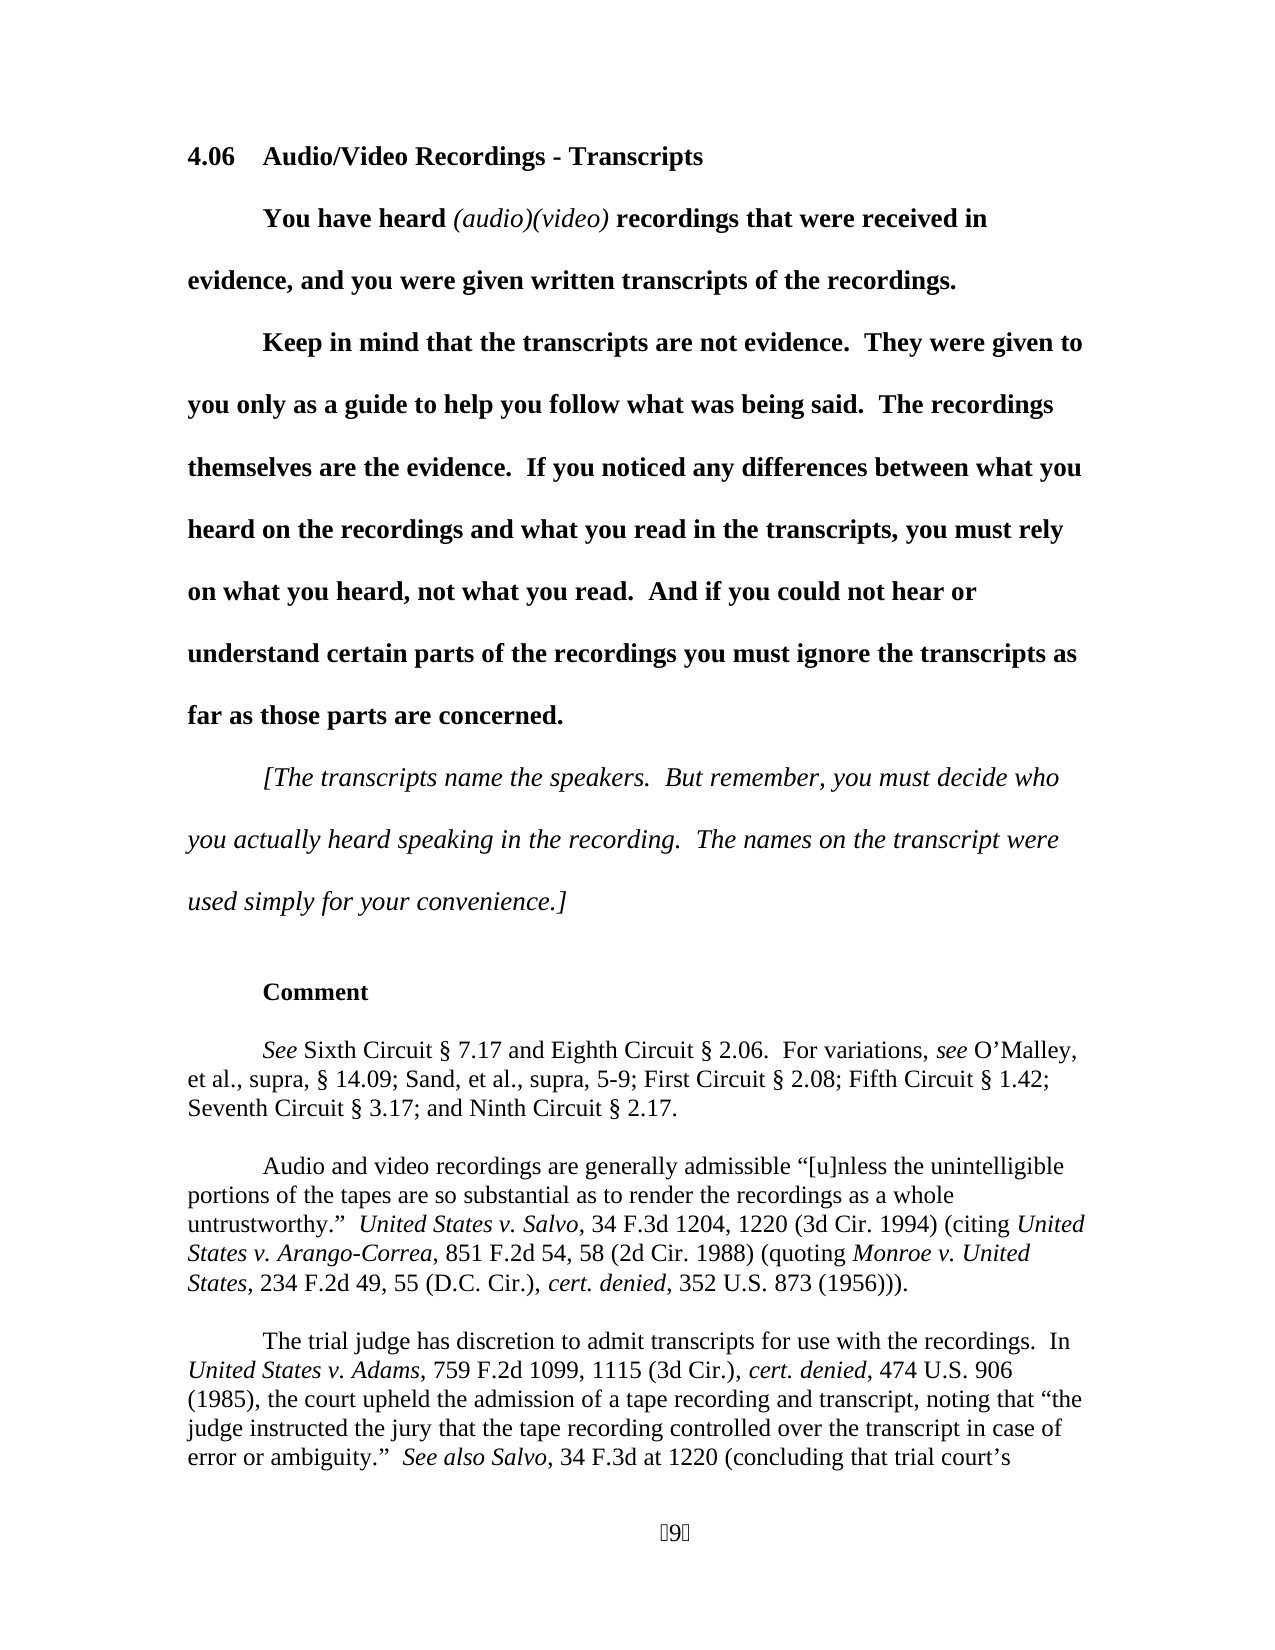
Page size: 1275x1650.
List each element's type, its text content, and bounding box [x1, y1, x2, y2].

text Comment [187, 977, 1087, 1006]
text [The transcripts name the speakers. But remember, you must decide who you actually heard speaking in the recording. The names on the transcript were used simply for your convenience.] [187, 761, 1087, 917]
text 4.06 Audio/Video Recordings - Transcripts [187, 141, 1087, 172]
text Audio and video recordings are generally admissible “[u]nless the unintelligible portions of the tapes are so substantial as to render the recordings as a whole untrustworthy.” United States v. Salvo, 34 F.3d 1204, 1220 (3d Cir. 1994) (citing United States v. Arango-Correa, 851 F.2d 54, 58 (2d Cir. 1988) (quoting Monroe v. United States, 234 F.2d 49, 55 (D.C. Cir.), cert. denied, 352 U.S. 873 (1956))). [187, 1151, 1087, 1296]
text See Sixth Circuit § 7.17 and Eighth Circuit § 2.06. For variations, see O’Malley, et al., supra, § 14.09; Sand, et al., supra, 5-9; First Circuit § 2.08; Fifth Circuit § 1.42; Seventh Circuit § 3.17; and Ninth Circuit § 2.17. [187, 1035, 1087, 1122]
text You have heard (audio)(video) recordings that were received in evidence, and you were given written transcripts of the recordings. [187, 203, 1087, 296]
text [187, 1326, 1087, 1471]
text Keep in mind that the transcripts are not evidence. They were given to you only as a guide to help you follow what was being said. The recordings themselves are the evidence. If you noticed any differences between what you heard on the recordings and what you read in the transcripts, you must rely on what you heard, not what you read. And if you could not hear or understand certain parts of the recordings you must ignore the transcripts as far as those parts are concerned. [187, 327, 1087, 730]
